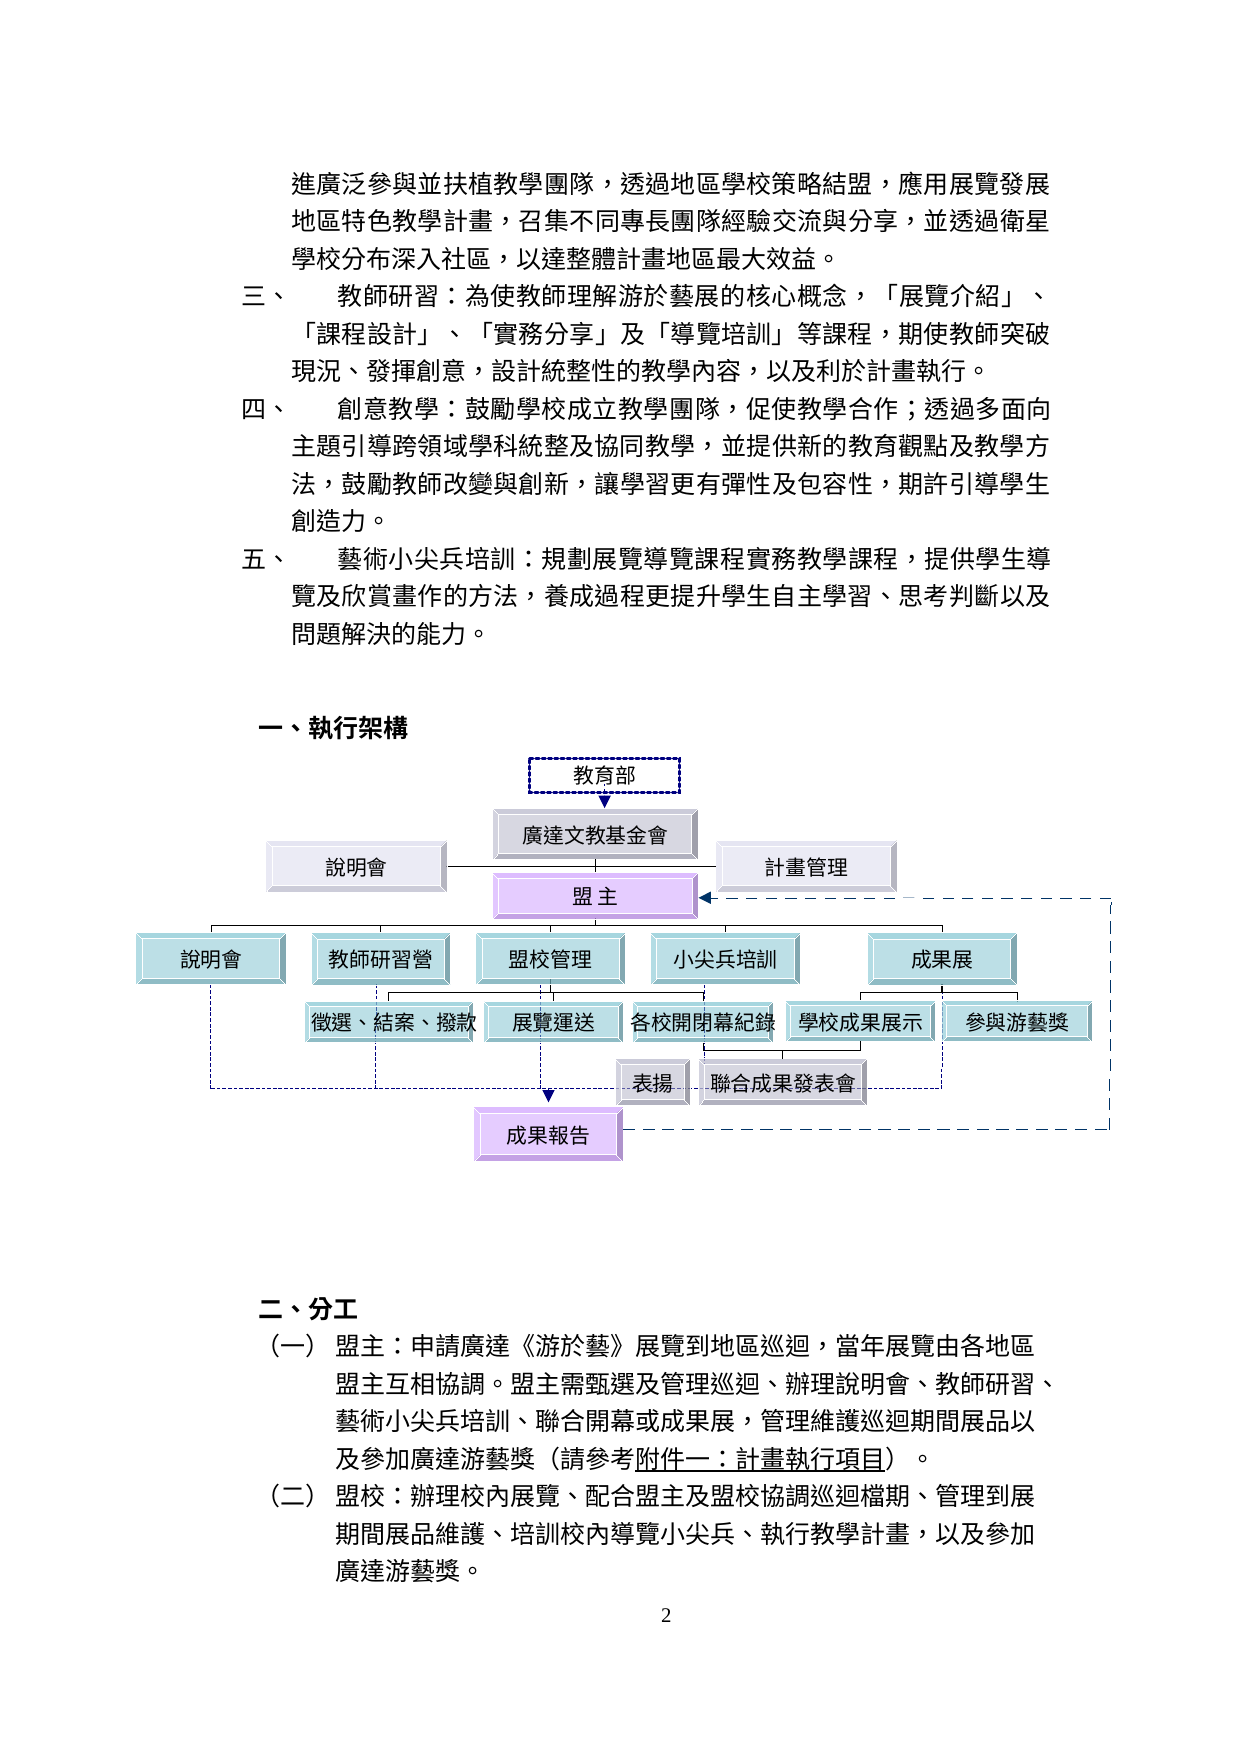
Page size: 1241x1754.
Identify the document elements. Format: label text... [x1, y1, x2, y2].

list 創意教學：鼓勵學校成立教學團隊，促使教學合作；透過多面向主題引導跨領域學科統整及協同教學，並提供新的教育觀點及教學方法，鼓勵教師改變與創新，讓學習更有彈性及包容性，期許引導學生創造力。 [241, 389, 1053, 539]
list 盟校：辦理校內展覽、配合盟主及盟校協調巡迴檔期、管理到展期間展品維護、培訓校內導覽小尖兵、執行教學計畫，以及參加廣達游藝獎。 [256, 1476, 1053, 1589]
list 藝術小尖兵培訓：規劃展覽導覽課程實務教學課程，提供學生導覽及欣賞畫作的方法，養成過程更提升學生自主學習、思考判斷以及問題解決的能力。 [241, 539, 1053, 651]
text 二、分工 [237, 764, 1053, 1326]
list 教師研習：為使教師理解游於藝展的核心概念，「展覽介紹」、「課程設計」、「實務分享」及「導覽培訓」等課程，期使教師突破現況、發揮創意，設計統整性的教學內容，以及利於計畫執行。 [241, 276, 1053, 389]
text 一、執行架構 [237, 707, 1053, 745]
list 盟主：申請廣達《游於藝》展覽到地區巡迴，當年展覽由各地區盟主互相協調。盟主需甄選及管理巡迴、辦理說明會、教師研習、藝術小尖兵培訓、聯合開幕或成果展，管理維護巡迴期間展品以及參加廣達游藝獎（請參考附件一：計畫執行項目）。 [256, 1326, 1053, 1476]
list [241, 164, 1053, 276]
